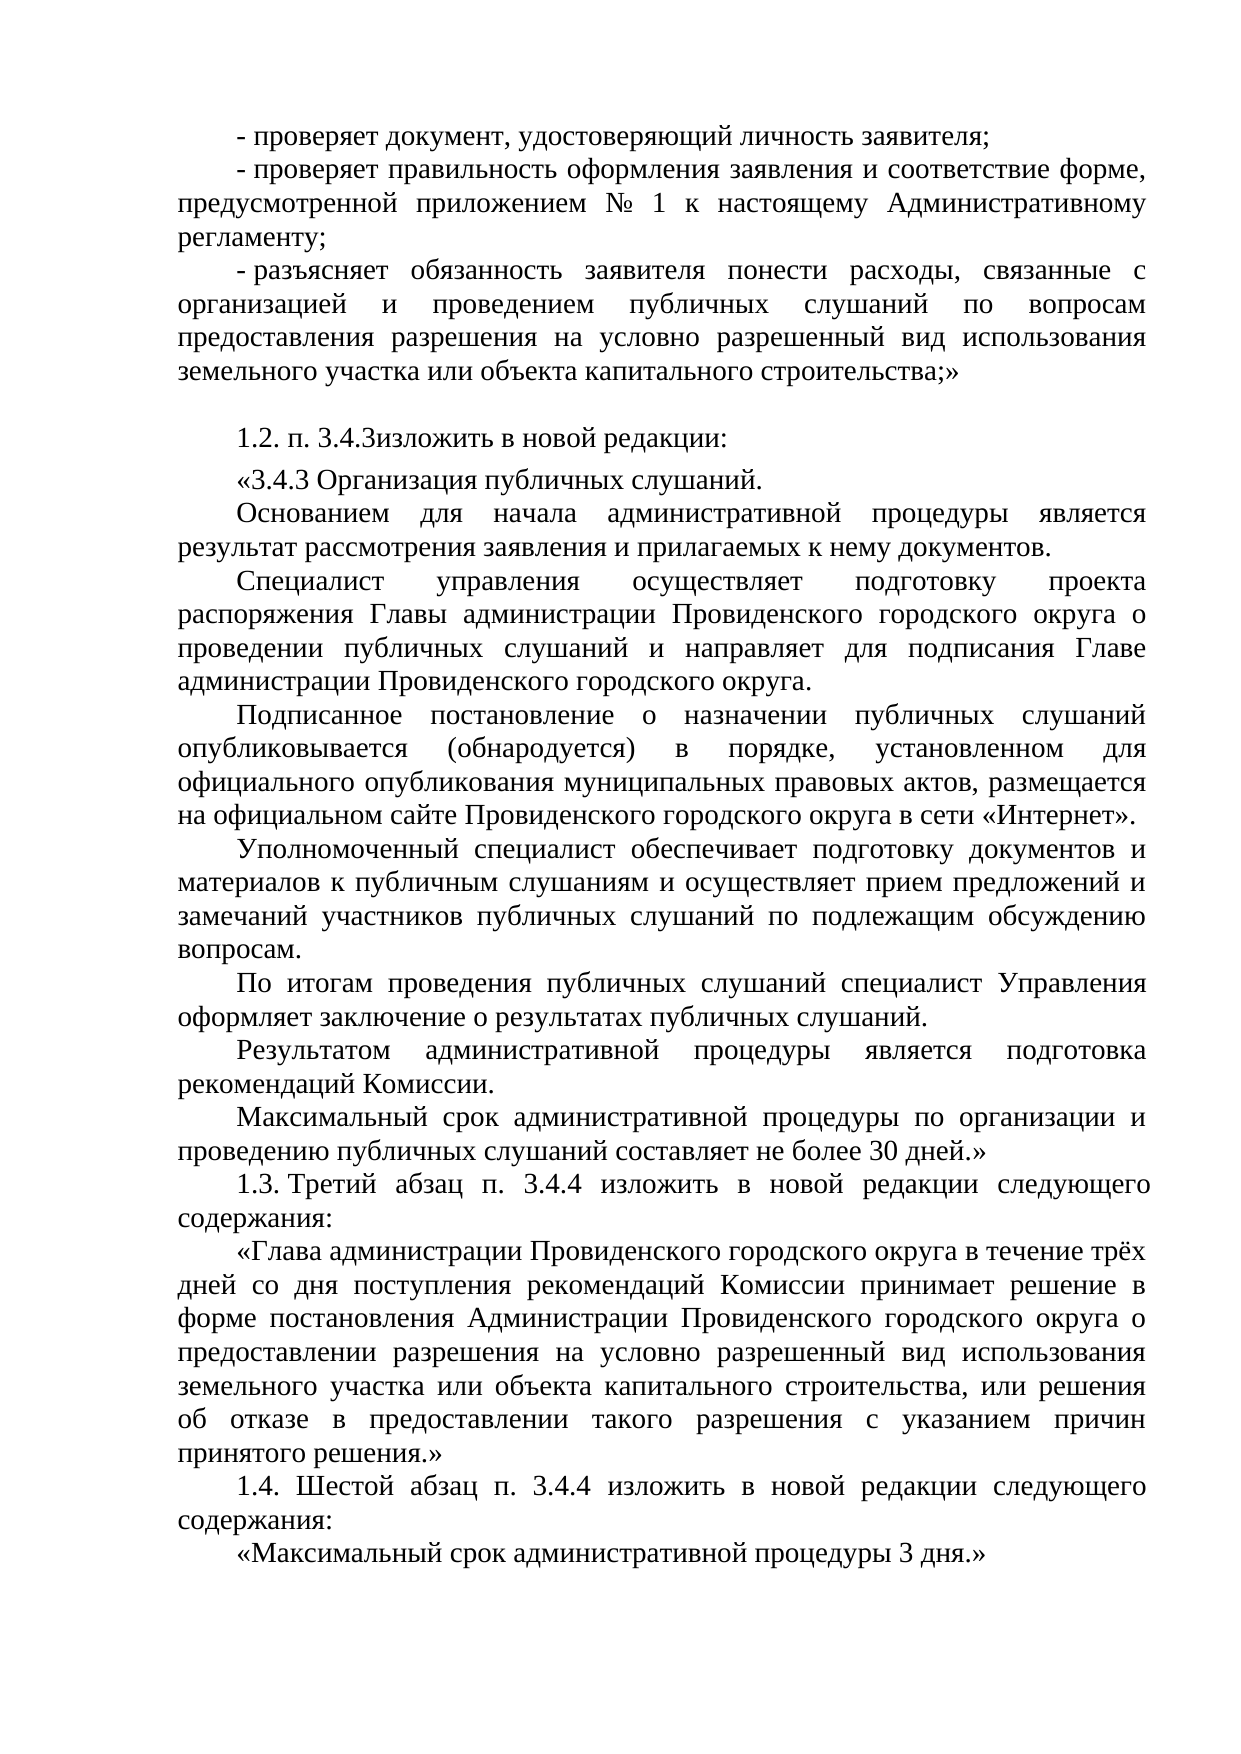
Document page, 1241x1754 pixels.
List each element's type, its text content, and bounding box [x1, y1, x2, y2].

list разъясняет обязанность заявителя понести расходы, связанные с организацией и проведением публичных слушаний по вопросам предоставления разрешения на условно разрешенный вид использования земельного участка или объекта капитального строительства;» [177, 252, 1147, 386]
text По итогам проведения публичных слушаний специалист Управления оформляет заключение о результатах публичных слушаний. [177, 965, 1147, 1032]
text «3.4.3 Организация публичных слушаний. [236, 462, 1147, 496]
text Специалист управления осуществляет подготовку проекта распоряжения Главы администрации Провиденского городского округа о проведении публичных слушаний и направляет для подписания Главе администрации Провиденского городского округа. [177, 563, 1147, 697]
list п. 3.4.3изложить в новой редакции: [177, 420, 1152, 453]
text «Максимальный срок административной процедуры 3 дня.» [177, 1535, 1147, 1569]
list проверяет документ, удостоверяющий личность заявителя; [177, 118, 1147, 152]
list Третий абзац п. 3.4.4 изложить в новой редакции следующего содержания: [177, 1166, 1152, 1233]
text 1.4. Шестой абзац п. 3.4.4 изложить в новой редакции следующего содержания: [177, 1468, 1147, 1535]
text Основанием для начала административной процедуры является результат рассмотрения заявления и прилагаемых к нему документов. [177, 496, 1147, 563]
list проверяет правильность оформления заявления и соответствие форме, предусмотренной приложением № 1 к настоящему Административному регламенту; [177, 152, 1147, 252]
text «Глава администрации Провиденского городского округа в течение трёх дней со дня поступления рекомендаций Комиссии принимает решение в форме постановления Администрации Провиденского городского округа о предоставлении разрешения на условно разрешенный вид использования земельного участка или объекта капитального строительства, или решения об отказе в предоставлении такого разрешения с указанием причин принятого решения.» [177, 1233, 1147, 1468]
text Результатом административной процедуры является подготовка рекомендаций Комиссии. [177, 1032, 1147, 1099]
text Уполномоченный специалист обеспечивает подготовку документов и материалов к публичным слушаниям и осуществляет прием предложений и замечаний участников публичных слушаний по подлежащим обсуждению вопросам. [177, 831, 1147, 965]
text Подписанное постановление о назначении публичных слушаний опубликовывается (обнародуется) в порядке, установленном для официального опубликования муниципальных правовых актов, размещается на официальном сайте Провиденского городского округа в сети «Интернет». [177, 697, 1147, 831]
text Максимальный срок административной процедуры по организации и проведению публичных слушаний составляет не более 30 дней.» [177, 1099, 1147, 1166]
